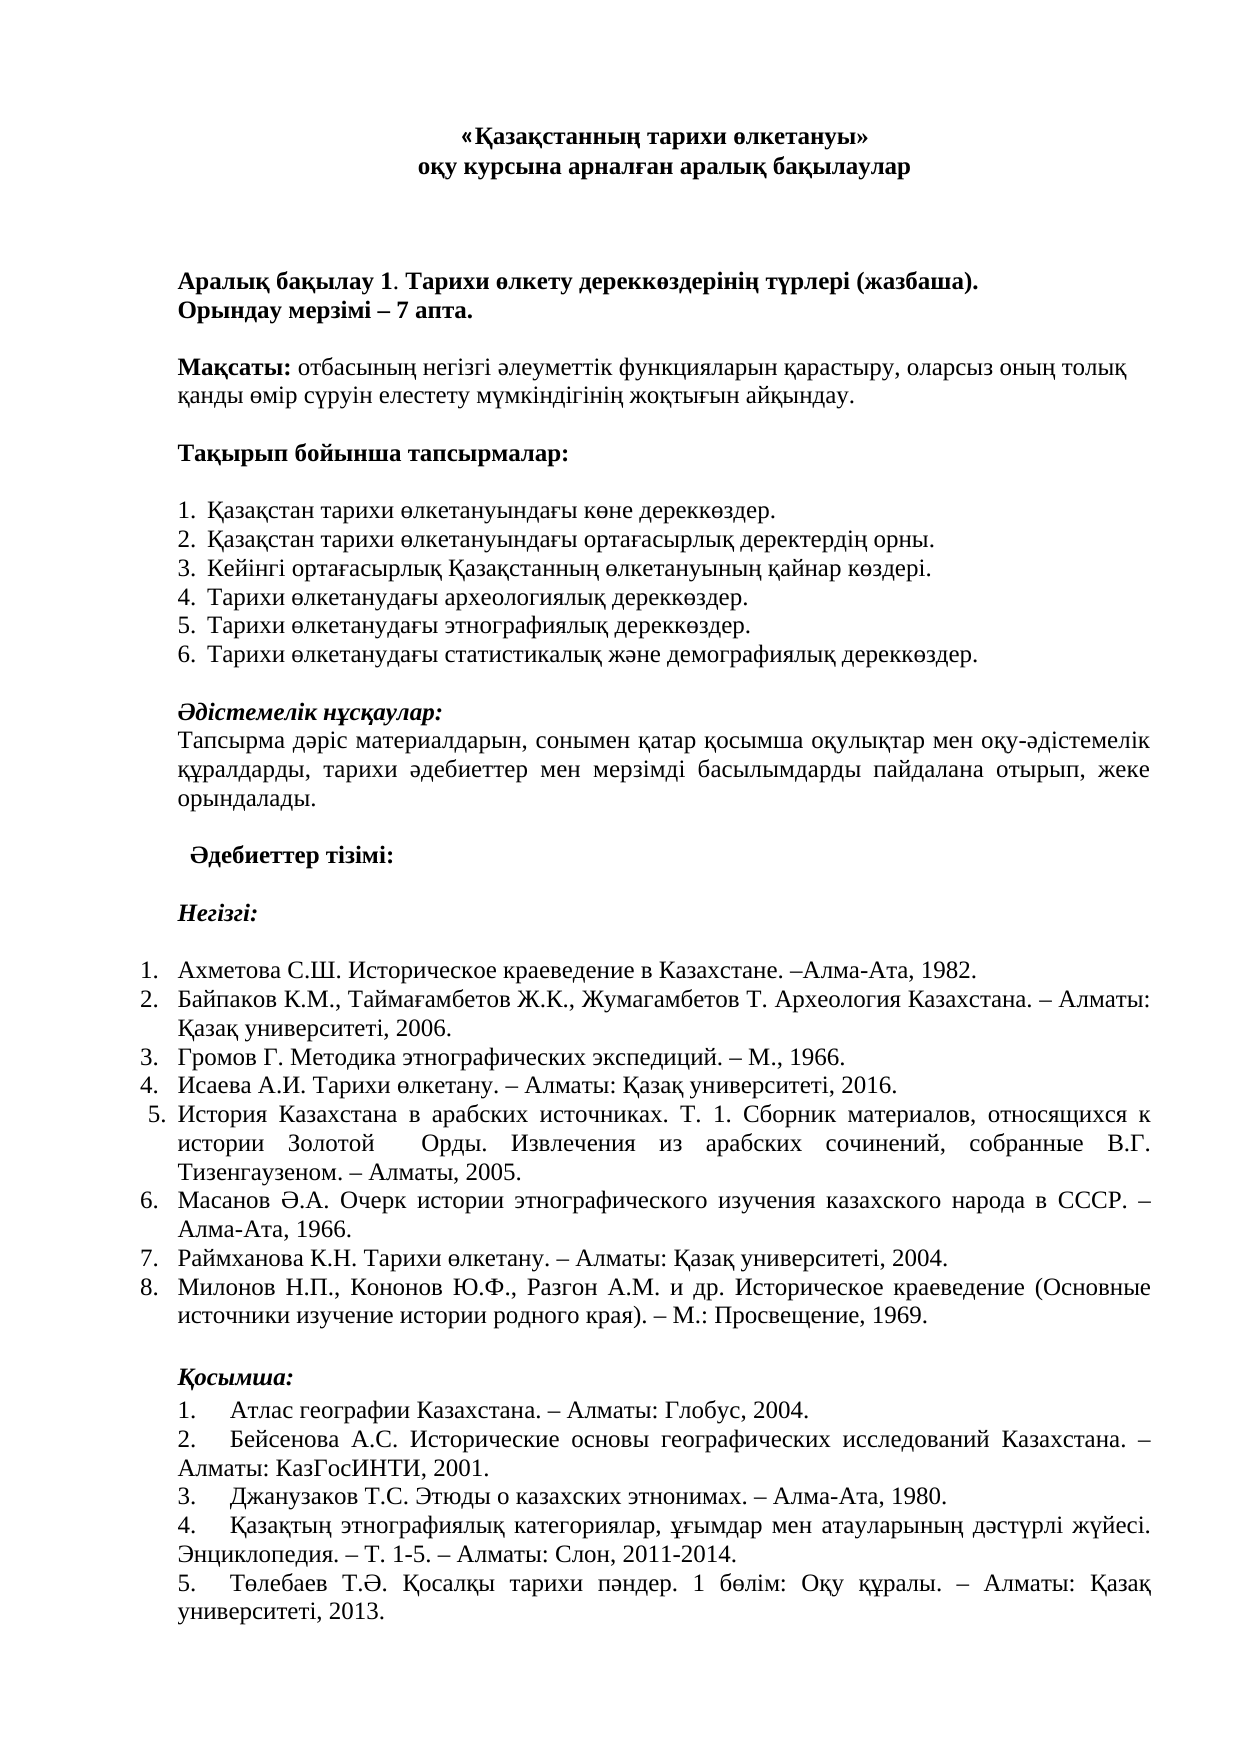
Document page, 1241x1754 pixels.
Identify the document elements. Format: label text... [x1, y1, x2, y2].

text Тақырып бойынша тапсырмалар: [177, 438, 1152, 467]
list Қазақстан тарихи өлкетануындағы ортағасырлық деректердің орны. [177, 524, 1152, 553]
list Милонов Н.П., Кононов Ю.Ф., Разгон А.М. и др. Историческое краеведение (Основные источники изучение истории родного края). – М.: Просвещение, 1969. [140, 1272, 1152, 1329]
text Орындау мерзімі – 7 апта. [177, 295, 1152, 324]
list Исаева А.И. Тарихи өлкетану. – Алматы: Қазақ университеті, 2016. [140, 1070, 1152, 1099]
list Раймханова К.Н. Тарихи өлкетану. – Алматы: Қазақ университеті, 2004. [140, 1243, 1152, 1272]
list Ахметова С.Ш. Историческое краеведение в Казахстане. –Алма-Ата, 1982. [140, 955, 1152, 984]
text Қосымша: [177, 1362, 1152, 1391]
list Байпаков К.М., Таймағамбетов Ж.К., Жумагамбетов Т. Археология Казахстана. – Алматы: Қазақ университеті, 2006. [140, 984, 1152, 1042]
list Масанов Ә.А. Очерк истории этнографического изучения казахского народа в СССР. – Алма-Ата, 1966. [140, 1185, 1152, 1243]
list Громов Г. Методика этнографических экспедиций. – М., 1966. [140, 1042, 1152, 1070]
text Әдебиеттер тізімі: [177, 840, 1152, 869]
list Тарихи өлкетанудағы археологиялық дереккөздер. [177, 582, 1152, 610]
list Тарихи өлкетанудағы статистикалық және демографиялық дереккөздер. [177, 639, 1152, 668]
list Джанузаков Т.С. Этюды о казахских этнонимах. – Алма-Ата, 1980. [177, 1481, 1152, 1510]
list Кейінгі ортағасырлық Қазақстанның өлкетануының қайнар көздері. [177, 553, 1152, 582]
text Негізгі: [177, 898, 1152, 927]
list История Казахстана в арабских источниках. Т. 1. Сборник материалов, относящихся к истории Золотой Орды. Извлечения из арабских сочинений, собранные В.Г. Тизенгаузеном. – Алматы, 2005. [148, 1099, 1152, 1185]
list Қазақстан тарихи өлкетануындағы көне дереккөздер. [177, 495, 1152, 524]
list Атлас географии Казахстана. – Алматы: Глобус, 2004. [177, 1395, 1152, 1424]
list Қазақтың этнографиялық категориялар, ұғымдар мен атауларының дәстүрлі жүйесі. Энциклопедия. – Т. 1-5. – Алматы: Слон, 2011-2014. [177, 1510, 1152, 1568]
text Мақсаты: отбасының негізгі әлеуметтік функцияларын қарастыру, оларсыз оның толық қанды өмір сүруін елестету мүмкіндігінің жоқтығын айқындау. [177, 352, 1152, 409]
text Әдістемелік нұсқаулар: [177, 697, 1152, 725]
text «Қазақстанның тарихи өлкетануы» [177, 118, 1152, 151]
text Аралық бақылау 1. Тарихи өлкету дереккөздерінің түрлері (жазбаша). [177, 266, 1152, 295]
text Тапсырма дәріс материалдарын, сонымен қатар қосымша оқулықтар мен оқу-әдістемелік құралдарды, тарихи әдебиеттер мен мерзімді басылымдарды пайдалана отырып, жеке орындалады. [177, 725, 1152, 812]
list Төлебаев Т.Ә. Қосалқы тарихи пәндер. 1 бөлім: Оқу құралы. – Алматы: Қазақ университеті, 2013. [177, 1568, 1152, 1625]
list Тарихи өлкетанудағы этнографиялық дереккөздер. [177, 610, 1152, 639]
text оқу курсына арналған аралық бақылаулар [177, 151, 1152, 180]
list Бейсенова А.С. Исторические основы географических исследований Казахстана. – Алматы: КазГосИНТИ, 2001. [177, 1424, 1152, 1481]
